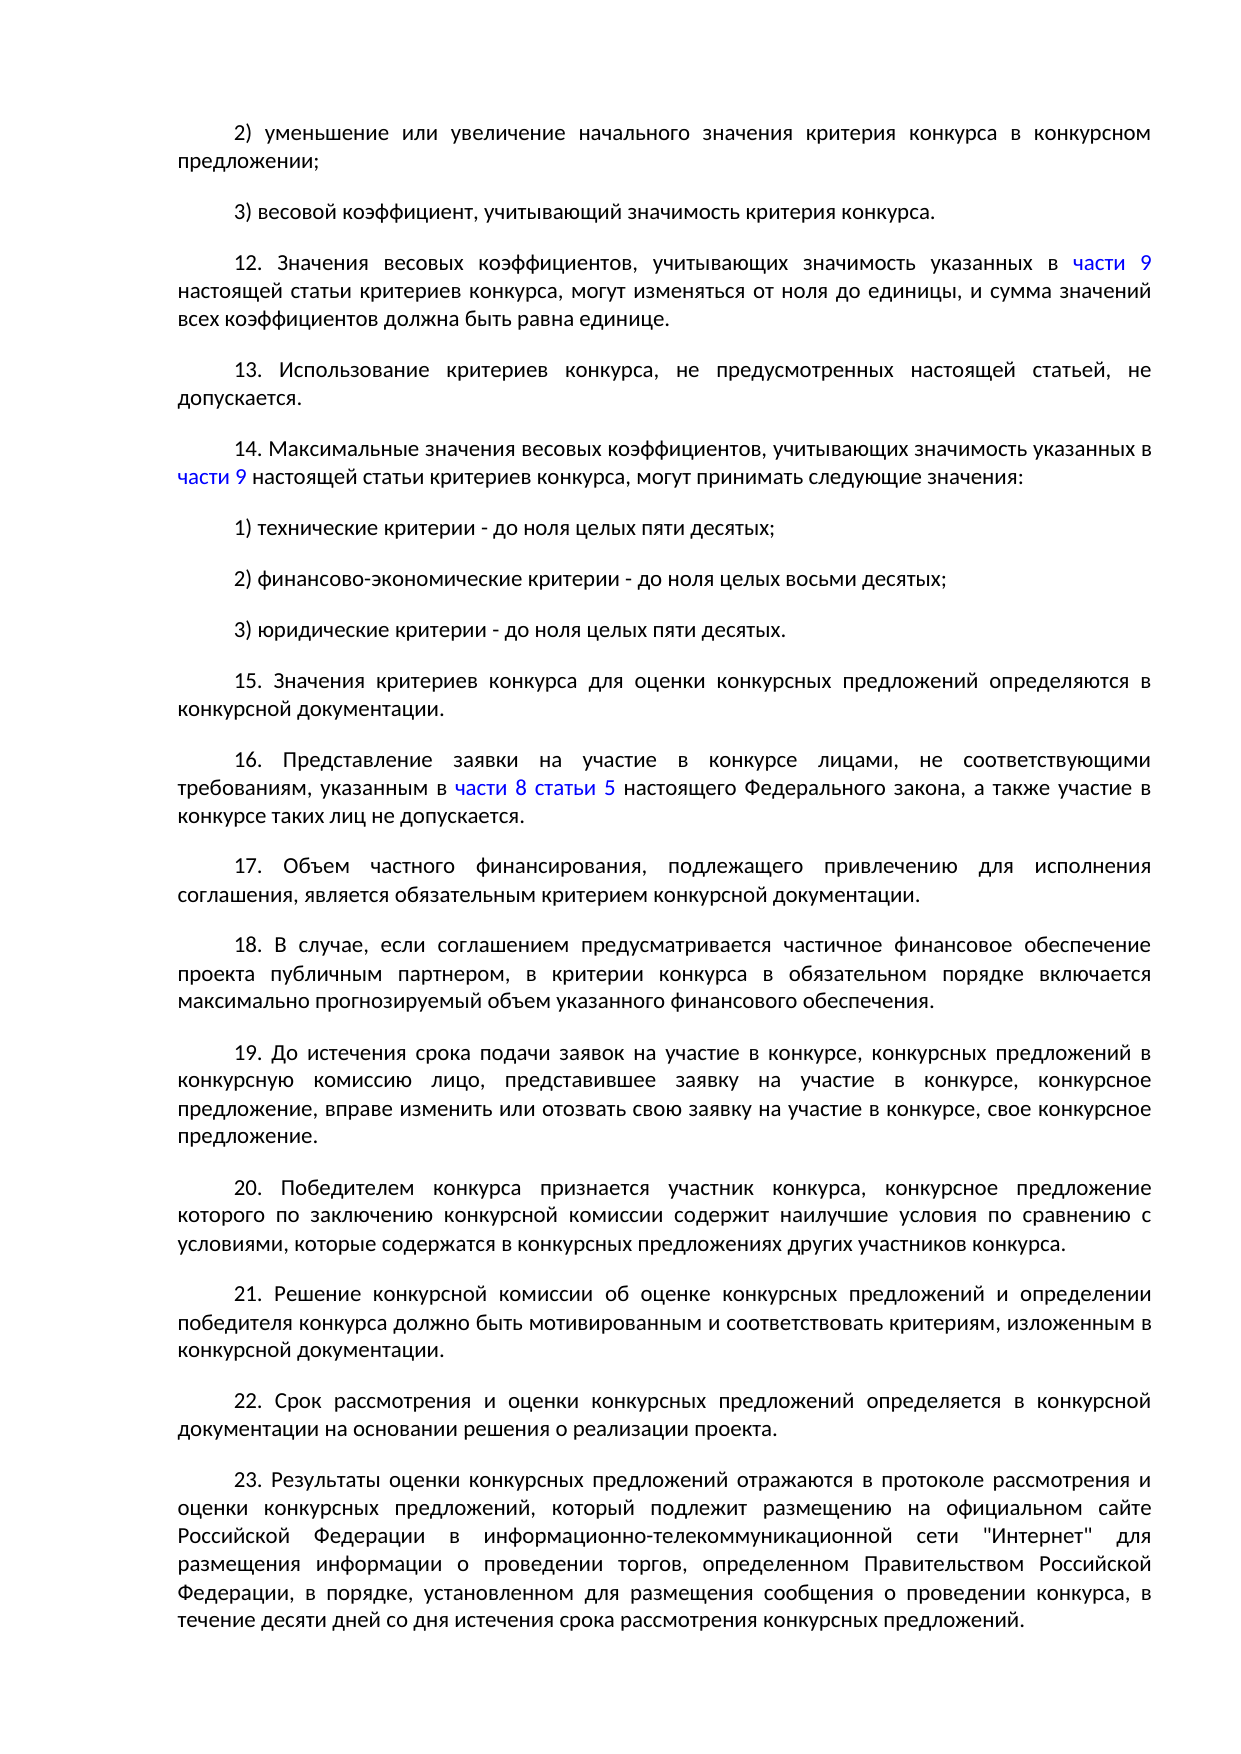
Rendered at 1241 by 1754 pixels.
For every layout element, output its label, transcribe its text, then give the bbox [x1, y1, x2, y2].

text 3) весовой коэффициент, учитывающий значимость критерия конкурса. [177, 197, 1152, 225]
text 17. Объем частного финансирования, подлежащего привлечению для исполнения соглашения, является обязательным критерием конкурсной документации. [177, 852, 1152, 908]
text 12. Значения весовых коэффициентов, учитывающих значимость указанных в части 9 настоящей статьи критериев конкурса, могут изменяться от ноля до единицы, и сумма значений всех коэффициентов должна быть равна единице. [177, 248, 1152, 332]
text 16. Представление заявки на участие в конкурсе лицами, не соответствующими требованиям, указанным в части 8 статьи 5 настоящего Федерального закона, а также участие в конкурсе таких лиц не допускается. [177, 745, 1152, 829]
text 23. Результаты оценки конкурсных предложений отражаются в протоколе рассмотрения и оценки конкурсных предложений, который подлежит размещению на официальном сайте Российской Федерации в информационно-телекоммуникационной сети "Интернет" для размещения информации о проведении торгов, определенном Правительством Российской Федерации, в порядке, установленном для размещения сообщения о проведении конкурса, в течение десяти дней со дня истечения срока рассмотрения конкурсных предложений. [177, 1466, 1152, 1634]
text 3) юридические критерии - до ноля целых пяти десятых. [177, 615, 1152, 643]
text 22. Срок рассмотрения и оценки конкурсных предложений определяется в конкурсной документации на основании решения о реализации проекта. [177, 1387, 1152, 1443]
text 2) финансово-экономические критерии - до ноля целых восьми десятых; [177, 564, 1152, 592]
text 21. Решение конкурсной комиссии об оценке конкурсных предложений и определении победителя конкурса должно быть мотивированным и соответствовать критериям, изложенным в конкурсной документации. [177, 1279, 1152, 1364]
text 15. Значения критериев конкурса для оценки конкурсных предложений определяются в конкурсной документации. [177, 666, 1152, 722]
text 20. Победителем конкурса признается участник конкурса, конкурсное предложение которого по заключению конкурсной комиссии содержит наилучшие условия по сравнению с условиями, которые содержатся в конкурсных предложениях других участников конкурса. [177, 1173, 1152, 1257]
text 1) технические критерии - до ноля целых пяти десятых; [177, 513, 1152, 541]
text 13. Использование критериев конкурса, не предусмотренных настоящей статьей, не допускается. [177, 355, 1152, 411]
text 18. В случае, если соглашением предусматривается частичное финансовое обеспечение проекта публичным партнером, в критерии конкурса в обязательном порядке включается максимально прогнозируемый объем указанного финансового обеспечения. [177, 931, 1152, 1015]
text 19. До истечения срока подачи заявок на участие в конкурсе, конкурсных предложений в конкурсную комиссию лицо, представившее заявку на участие в конкурсе, конкурсное предложение, вправе изменить или отозвать свою заявку на участие в конкурсе, свое конкурсное предложение. [177, 1038, 1152, 1150]
text 14. Максимальные значения весовых коэффициентов, учитывающих значимость указанных в части 9 настоящей статьи критериев конкурса, могут принимать следующие значения: [177, 434, 1152, 490]
text 2) уменьшение или увеличение начального значения критерия конкурса в конкурсном предложении; [177, 118, 1152, 174]
